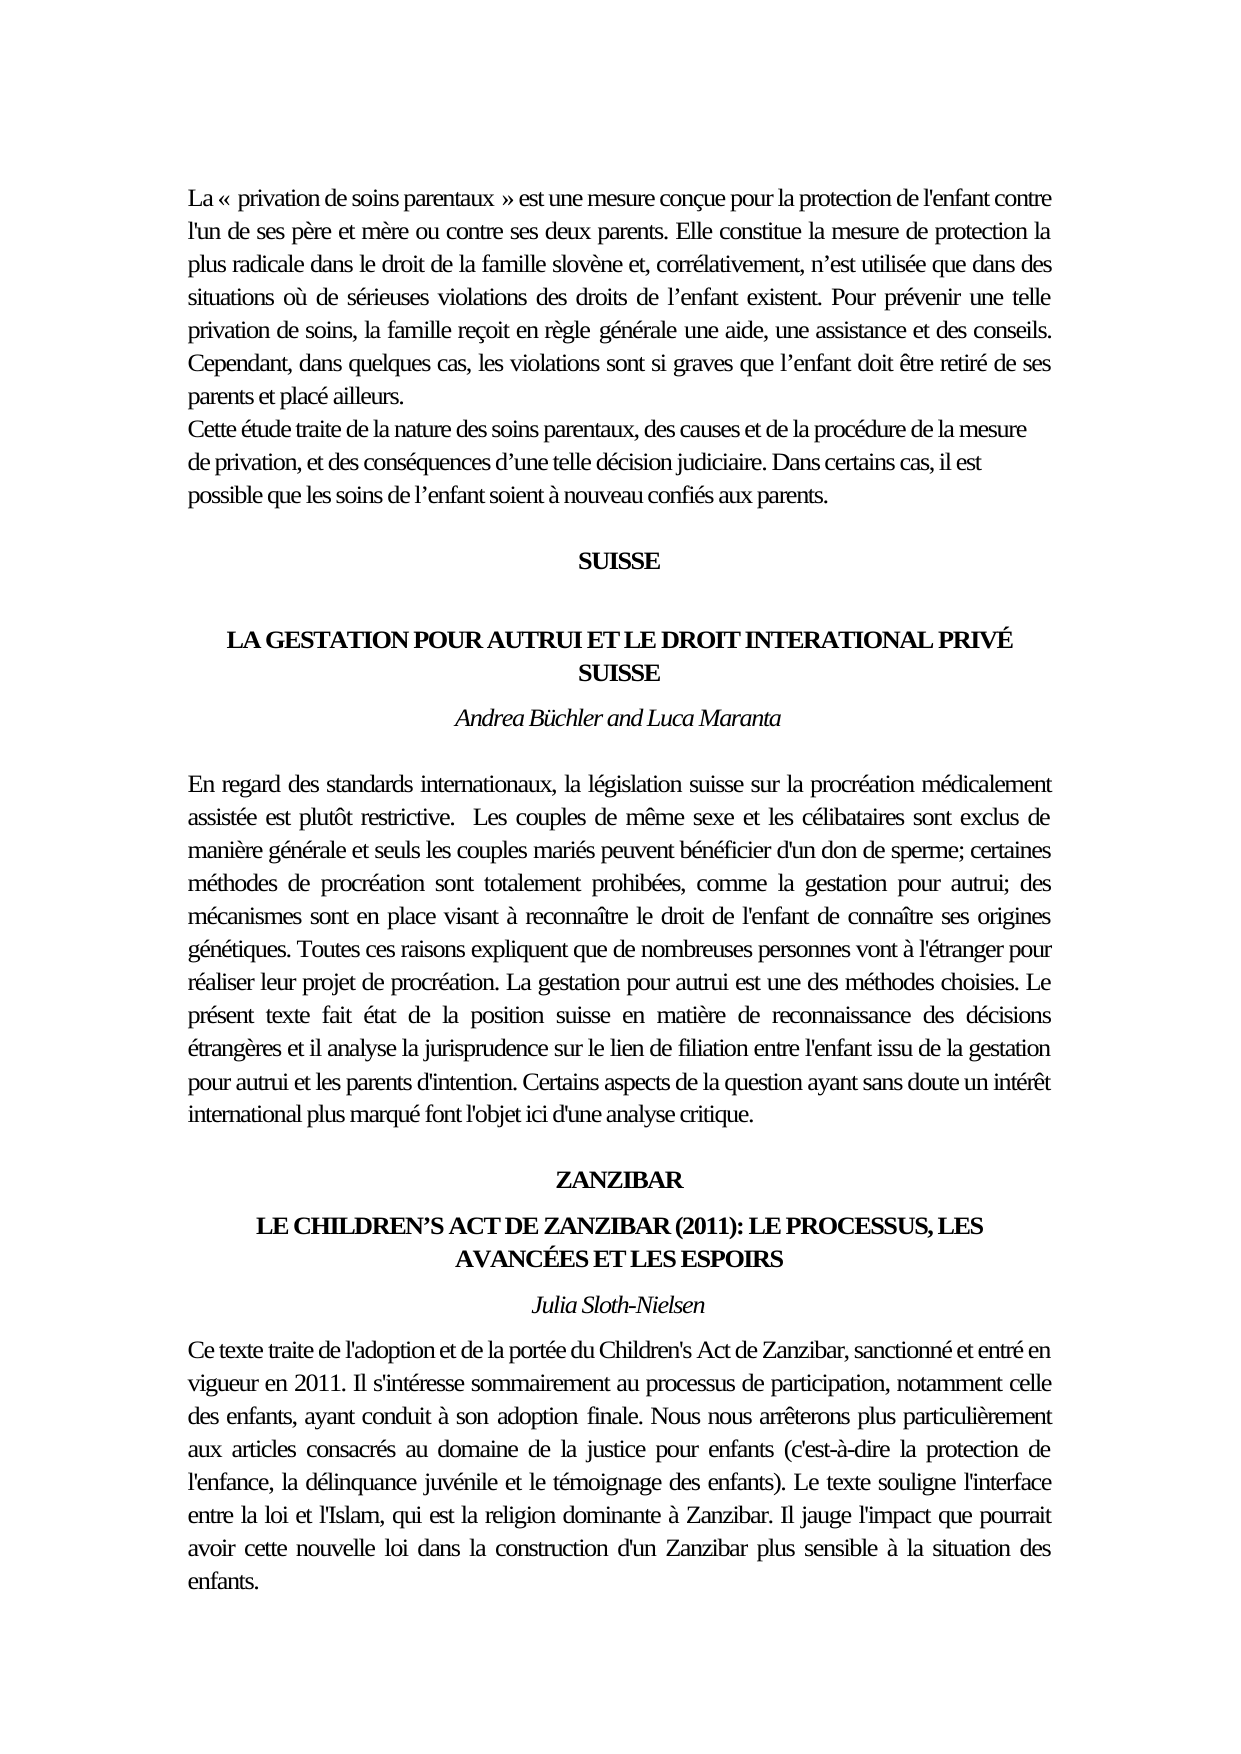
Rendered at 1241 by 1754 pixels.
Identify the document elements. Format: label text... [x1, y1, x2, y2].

text LA GESTATION POUR AUTRUI ET LE DROIT INTERATIONAL PRIVÉ SUISSE [187, 625, 1053, 687]
text ZANZIBAR [187, 1166, 1053, 1194]
text Julia Sloth-Nielsen [187, 1290, 1053, 1318]
text Cette étude traite de la nature des soins parentaux, des causes et de la procédure de la mesure de privation, et des conséquences d’une telle décision judiciaire. Dans certains cas, il est possible que les soins de l’enfant soient à nouveau confiés aux parents. [187, 414, 1053, 509]
text SUISSE [187, 546, 1053, 575]
text Andrea Büchler and Luca Maranta [187, 703, 1053, 732]
text La « privation de soins parentaux » est une mesure conçue pour la protection de l'enfant contre l'un de ses père et mère ou contre ses deux parents. Elle constitue la mesure de protection la plus radicale dans le droit de la famille slovène et, corrélativement, n’est utilisée que dans des situations où de sérieuses violations des droits de l’enfant existent. Pour prévenir une telle privation de soins, la famille reçoit en règle générale une aide, une assistance et des conseils. Cependant, dans quelques cas, les violations sont si graves que l’enfant doit être retiré de ses parents et placé ailleurs. [187, 183, 1053, 410]
text LE CHILDREN’S ACT DE ZANZIBAR (2011): LE PROCESSUS, LES AVANCÉES ET LES ESPOIRS [187, 1211, 1053, 1273]
text En regard des standards internationaux, la législation suisse sur la procréation médicalement assistée est plutôt restrictive. Les couples de même sexe et les célibataires sont exclus de manière générale et seuls les couples mariés peuvent bénéficier d'un don de sperme; certaines méthodes de procréation sont totalement prohibées, comme la gestation pour autrui; des mécanismes sont en place visant à reconnaître le droit de l'enfant de connaître ses origines génétiques. Toutes ces raisons expliquent que de nombreuses personnes vont à l'étranger pour réaliser leur projet de procréation. La gestation pour autrui est une des méthodes choisies. Le présent texte fait état de la position suisse en matière de reconnaissance des décisions étrangères et il analyse la jurisprudence sur le lien de filiation entre l'enfant issu de la gestation pour autrui et les parents d'intention. Certains aspects de la question ayant sans doute un intérêt international plus marqué font l'objet ici d'une analyse critique. [187, 769, 1053, 1128]
text Ce texte traite de l'adoption et de la portée du Children's Act de Zanzibar, sanctionné et entré en vigueur en 2011. Il s'intéresse sommairement au processus de participation, notamment celle des enfants, ayant conduit à son adoption finale. Nous nous arrêterons plus particulièrement aux articles consacrés au domaine de la justice pour enfants (c'est-à-dire la protection de l'enfance, la délinquance juvénile et le témoignage des enfants). Le texte souligne l'interface entre la loi et l'Islam, qui est la religion dominante à Zanzibar. Il jauge l'impact que pourrait avoir cette nouvelle loi dans la construction d'un Zanzibar plus sensible à la situation des enfants. [187, 1335, 1053, 1595]
